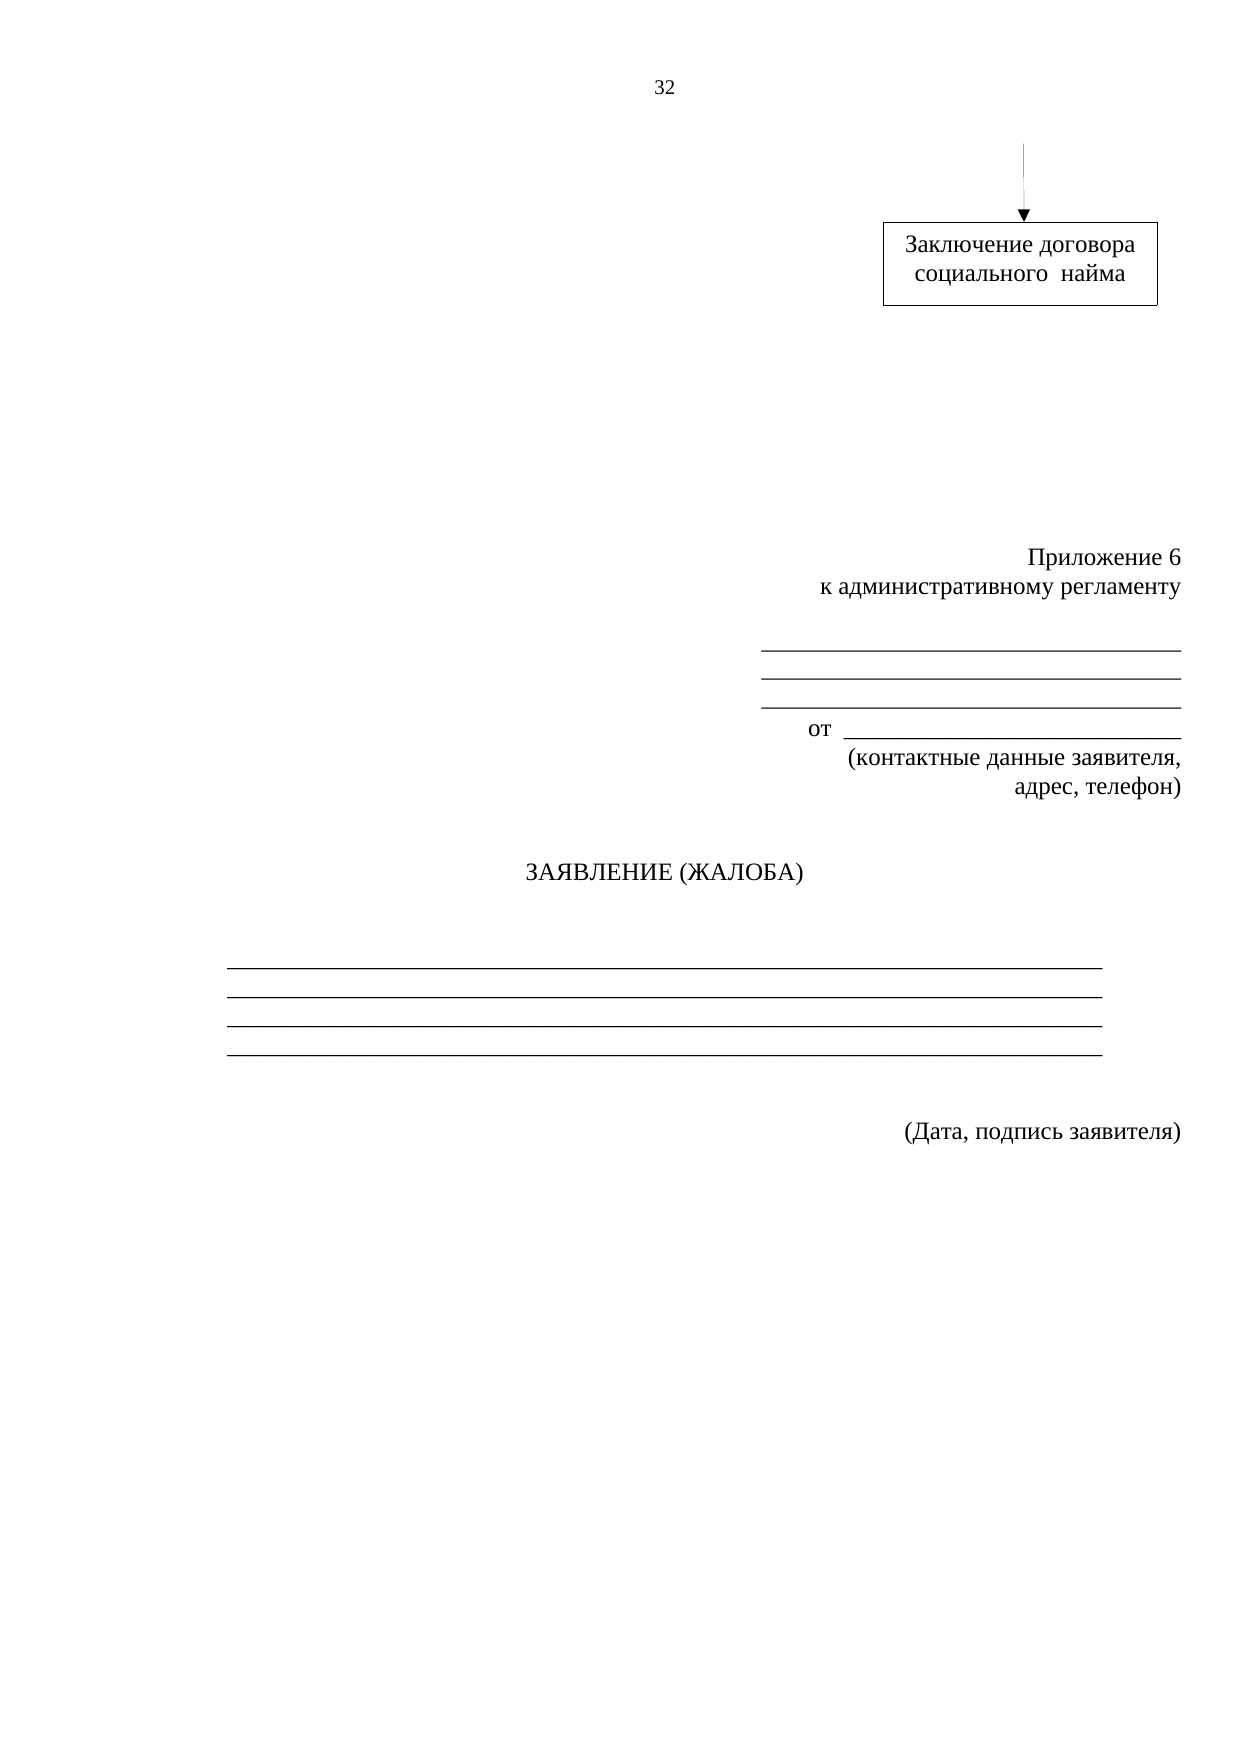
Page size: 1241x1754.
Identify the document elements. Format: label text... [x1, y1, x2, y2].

text ______________________________________________________________________ [148, 972, 1181, 1001]
text ______________________________________________________________________ [148, 1030, 1181, 1058]
text ____________________________ [148, 685, 1181, 713]
text к административному регламенту [148, 571, 1181, 600]
text (контактные данные заявителя, [148, 742, 1181, 771]
text адрес, телефон) [148, 771, 1181, 800]
text ЗАЯВЛЕНИЕ (ЖАЛОБА) [148, 857, 1181, 886]
text ______________________________________________________________________ [148, 1001, 1181, 1030]
text (Дата, подпись заявителя) [148, 1116, 1181, 1145]
text ____________________________ [148, 628, 1181, 657]
text Приложение 6 [148, 542, 1181, 571]
text ______________________________________________________________________ [148, 943, 1181, 972]
text ____________________________ [148, 657, 1181, 685]
text от ___________________________ [148, 713, 1181, 742]
